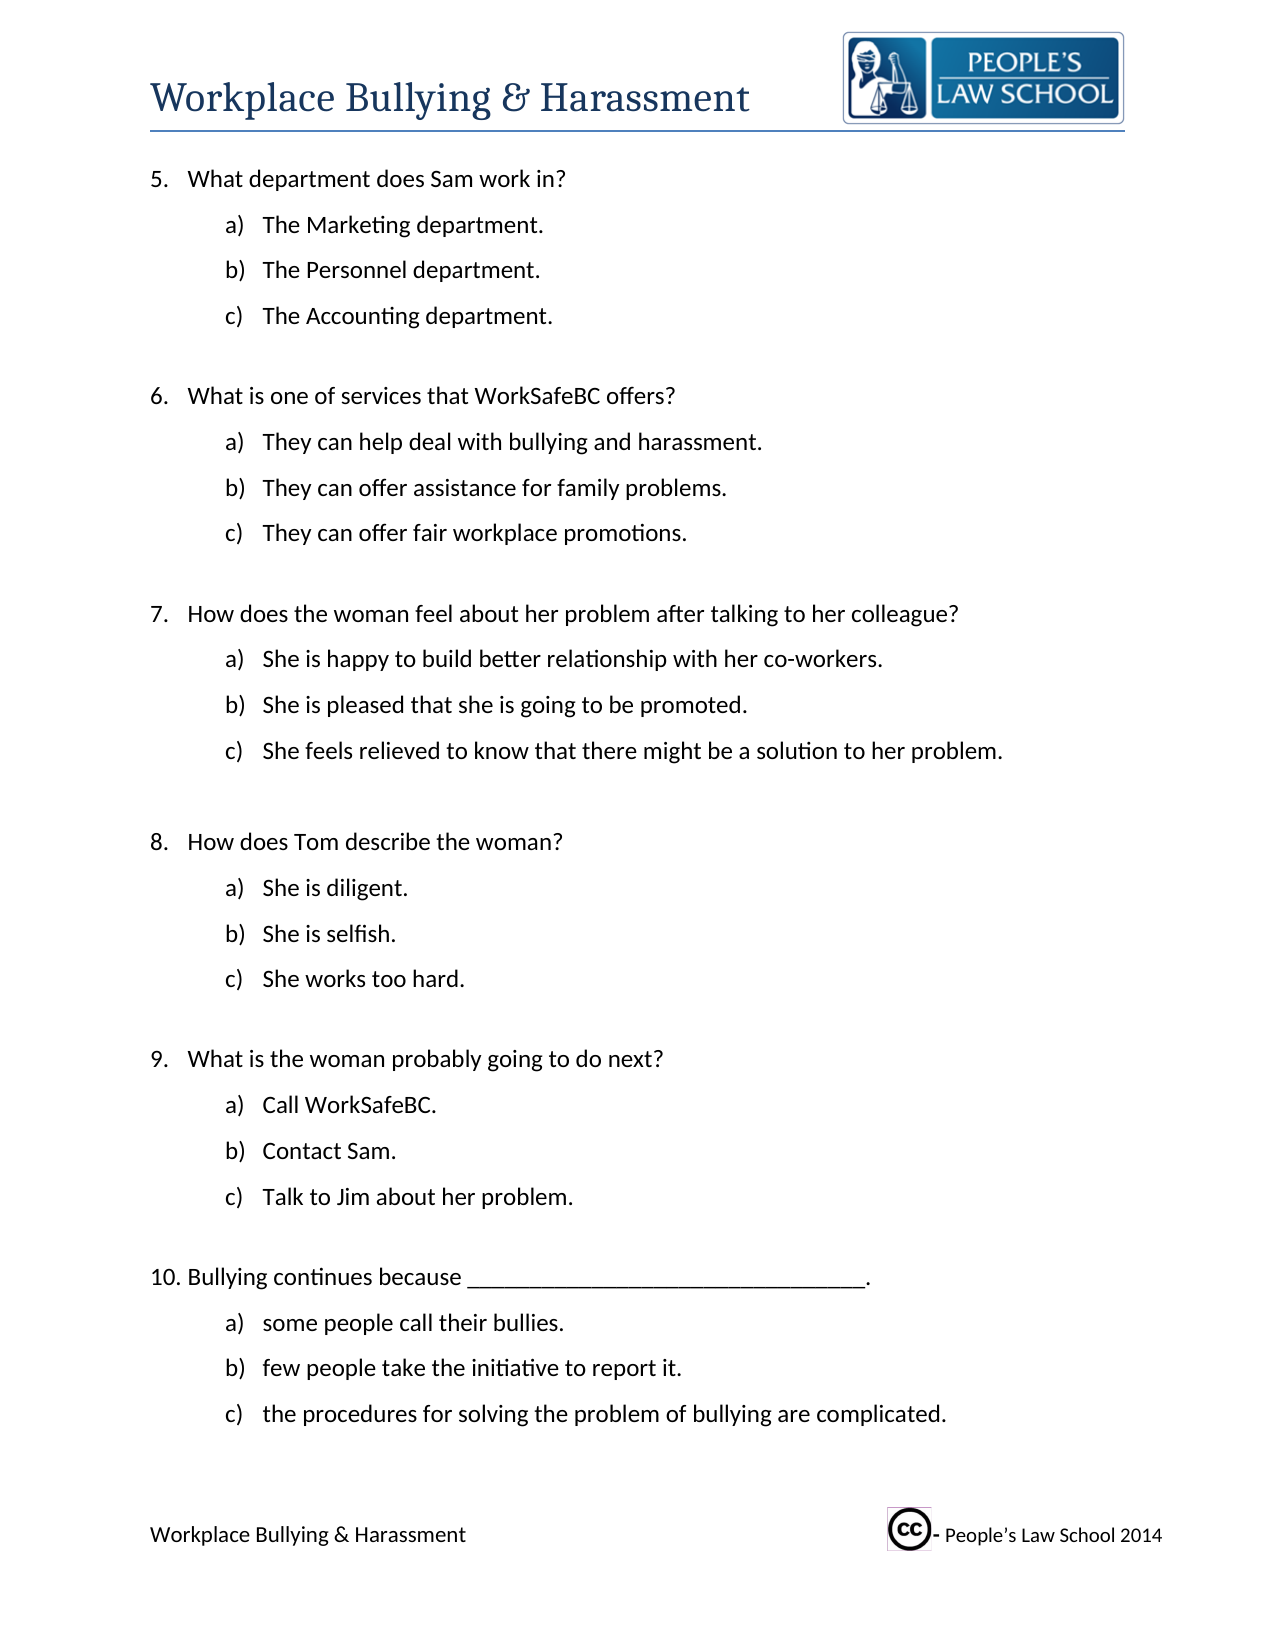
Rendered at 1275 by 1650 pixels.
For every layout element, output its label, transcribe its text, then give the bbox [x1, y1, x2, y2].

list What is the woman probably going to do next? [150, 1044, 1125, 1074]
list What is one of services that WorkSafeBC offers? [150, 380, 1125, 411]
list She works too hard. [225, 963, 1125, 994]
list the procedures for solving the problem of bullying are complicated. [225, 1398, 1125, 1429]
list They can offer assistance for family problems. [225, 472, 1125, 502]
list She is selfish. [225, 918, 1125, 948]
list Talk to Jim about her problem. [225, 1181, 1125, 1211]
list She feels relieved to know that there might be a solution to her problem. [225, 735, 1125, 765]
list How does the woman feel about her problem after talking to her colleague? [150, 598, 1125, 628]
list The Marketing department. [225, 209, 1125, 239]
list She is diligent. [225, 872, 1125, 903]
list The Personnel department. [225, 254, 1125, 285]
picture [887, 1507, 932, 1551]
list How does Tom describe the woman? [150, 826, 1125, 857]
list The Accounting department. [225, 300, 1125, 331]
list They can help deal with bullying and harassment. [225, 426, 1125, 457]
list She is happy to build better relationship with her co-workers. [225, 643, 1125, 674]
list What department does Sam work in? [150, 163, 1125, 194]
list Bullying continues because ________________________________. [150, 1261, 1125, 1291]
picture [842, 30, 1125, 126]
list She is pleased that she is going to be promoted. [225, 689, 1125, 720]
list some people call their bullies. [225, 1307, 1125, 1337]
list few people take the initiative to report it. [225, 1352, 1125, 1383]
list They can offer fair workplace promotions. [225, 518, 1125, 548]
list Call WorkSafeBC. [225, 1089, 1125, 1120]
list Contact Sam. [225, 1135, 1125, 1166]
